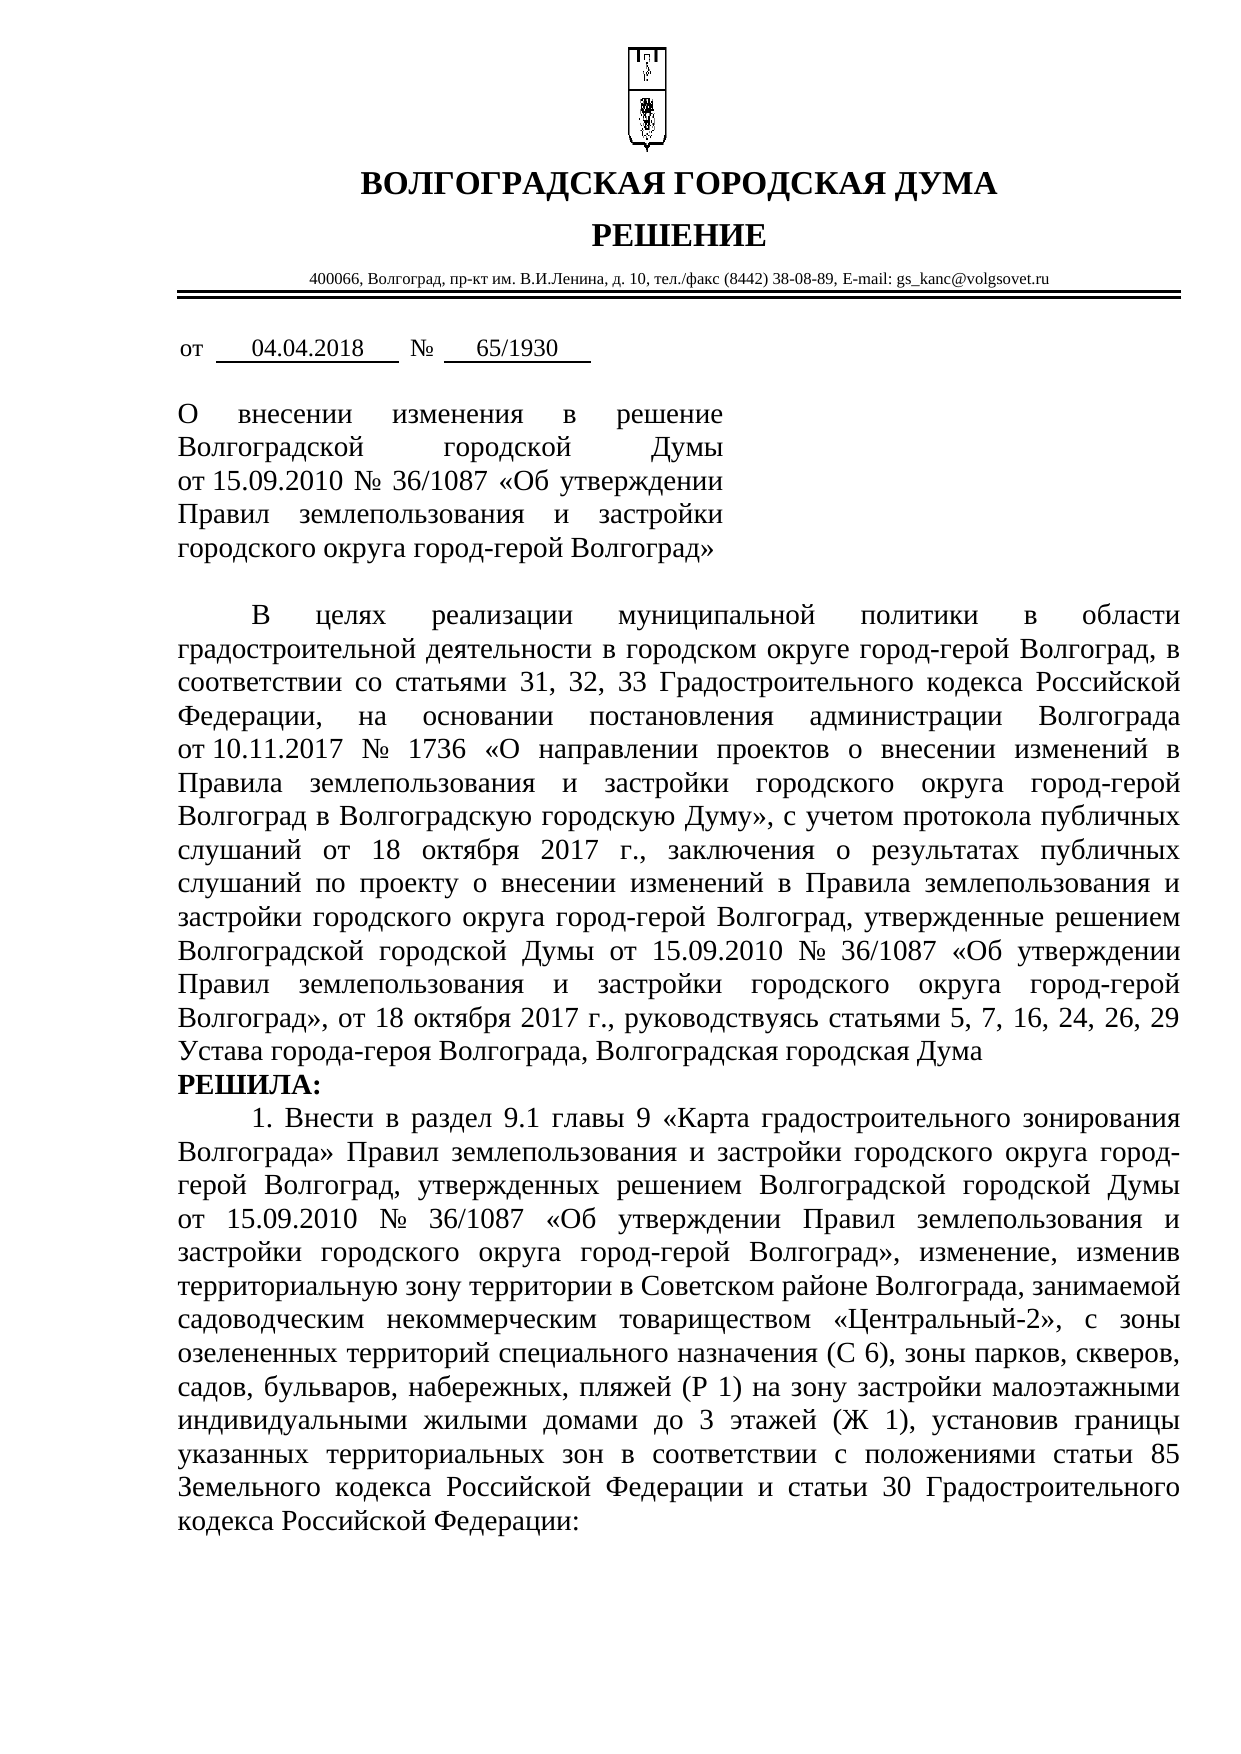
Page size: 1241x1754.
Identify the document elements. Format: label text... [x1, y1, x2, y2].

text В целях реализации муниципальной политики в области градостроительной деятельности в городском округе город-герой Волгоград, в соответствии со статьями 31, 32, 33 Градостроительного кодекса Российской Федерации, на основании постановления администрации Волгограда от 10.11.2017 № 1736 «О направлении проектов о внесении изменений в Правила землепользования и застройки городского округа город-герой Волгоград в Волгоградскую городскую Думу», с учетом протокола публичных слушаний от 18 октября 2017 г., заключения о результатах публичных слушаний по проекту о внесении изменений в Правила землепользования и застройки городского округа город-герой Волгоград, утвержденные решением Волгоградской городской Думы от 15.09.2010 № 36/1087 «Об утверждении Правил землепользования и застройки городского округа город-герой Волгоград», от 18 октября 2017 г., руководствуясь статьями 5, 7, 16, 24, 26, 29 Устава города-героя Волгограда, Волгоградская городская Дума [177, 597, 1181, 1067]
table_header 04.04.2018 [216, 333, 399, 361]
text ВОЛГОГРАДСКая городская дума [177, 163, 1181, 201]
text 1. Внести в раздел 9.1 главы 9 «Карта градостроительного зонирования Волгограда» Правил землепользования и застройки городского округа город-герой Волгоград, утвержденных решением Волгоградской городской Думы от 15.09.2010 № 36/1087 «Об утверждении Правил землепользования и застройки городского округа город-герой Волгоград», изменение, изменив территориальную зону территории в Советском районе Волгограда, занимаемой садоводческим некоммерческим товариществом «Центральный-2», с зоны озелененных территорий специального назначения (С 6), зоны парков, скверов, садов, бульваров, набережных, пляжей (Р 1) на зону застройки малоэтажными индивидуальными жилыми домами до 3 этажей (Ж 1), установив границы указанных территориальных зон в соответствии с положениями статьи 85 Земельного кодекса Российской Федерации и статьи 30 Градостроительного кодекса Российской Федерации: [177, 1100, 1181, 1536]
table_header № [399, 333, 444, 361]
text 400066, Волгоград, пр-кт им. В.И.Ленина, д. 10, тел./факс (8442) 38-08-89, E-mail: gs_kanc@volgsovet.ru [177, 268, 1181, 290]
text О внесении изменения в решение Волгоградской городской Думы от 15.09.2010 № 36/1087 «Об утверждении Правил землепользования и застройки городского округа город-герой Волгоград» [177, 396, 723, 564]
text РЕШЕНИЕ [177, 216, 1181, 254]
table_header от [166, 333, 216, 361]
table_header 65/1930 [444, 333, 591, 361]
text РЕШИЛА: [177, 1067, 1181, 1100]
